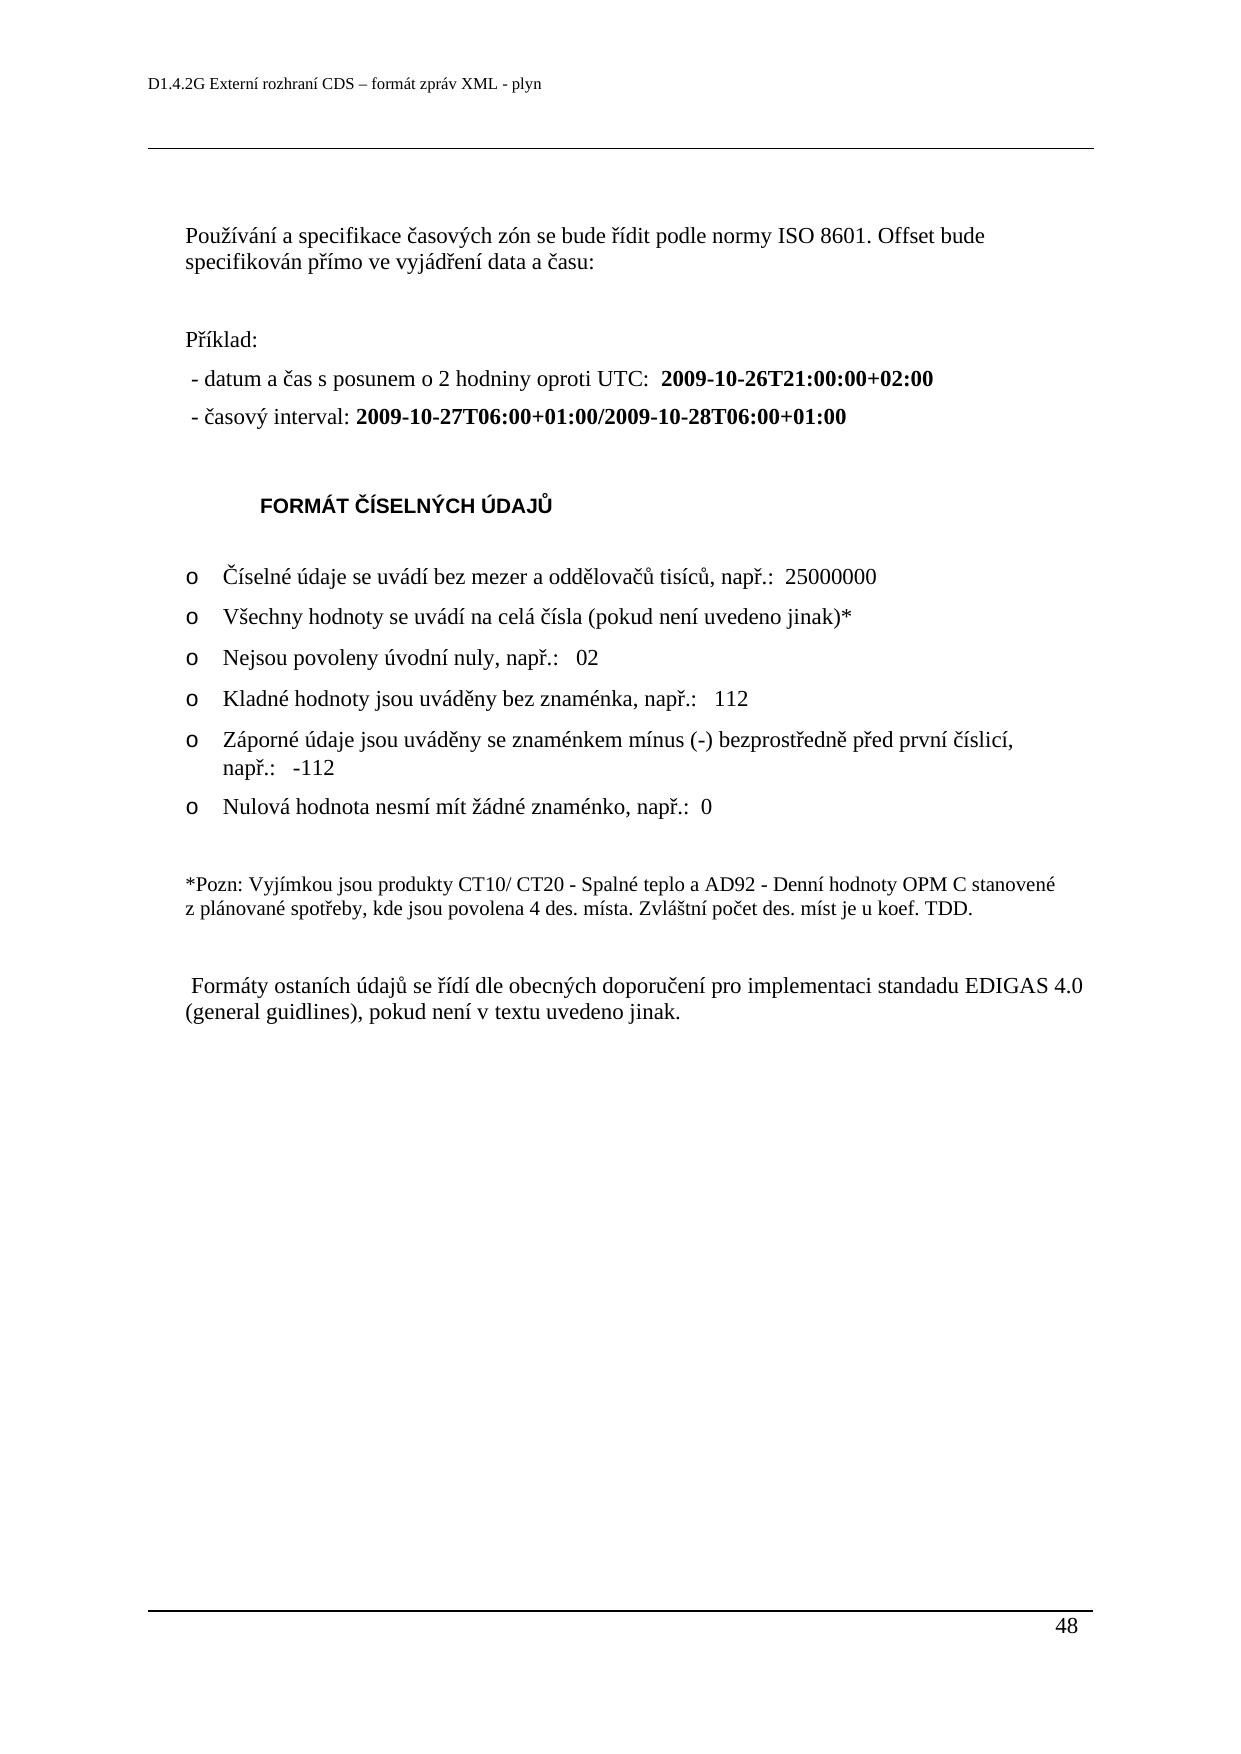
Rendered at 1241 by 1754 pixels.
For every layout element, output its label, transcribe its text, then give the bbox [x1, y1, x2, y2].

list Všechny hodnoty se uvádí na celá čísla (pokud není uvedeno jinak)* [185, 603, 1092, 632]
text - časový interval: 2009-10-27T06:00+01:00/2009-10-28T06:00+01:00 [185, 403, 1092, 430]
text - datum a čas s posunem o 2 hodniny oproti UTC: 2009-10-26T21:00:00+02:00 [185, 364, 1092, 391]
text Používání a specifikace časových zón se bude řídit podle normy ISO 8601. Offset bude specifikován přímo ve vyjádření data a času: [185, 222, 1092, 274]
text Příklad: [185, 326, 1092, 352]
text *Pozn: Vyjímkou jsou produkty CT10/ CT20 - Spalné teplo a AD92 - Denní hodnoty OPM C stanovené z plánované spotřeby, kde jsou povolena 4 des. místa. Zvláštní počet des. míst je u koef. TDD. [185, 872, 1092, 920]
list Číselné údaje se uvádí bez mezer a oddělovačů tisíců, např.: 25000000 [185, 563, 1092, 591]
list Záporné údaje jsou uváděny se znaménkem mínus (-) bezprostředně před první číslicí, např.: -112 [185, 726, 1092, 780]
list Nulová hodnota nesmí mít žádné znaménko, např.: 0 [185, 793, 1092, 821]
list Kladné hodnoty jsou uváděny bez znaménka, např.: 112 [185, 685, 1092, 713]
text Formáty ostaních údajů se řídí dle obecných doporučení pro implementaci standadu EDIGAS 4.0 (general guidlines), pokud není v textu uvedeno jinak. [185, 972, 1092, 1024]
subtitle Formát číselných údajů [260, 494, 1092, 518]
list Nejsou povoleny úvodní nuly, např.: 02 [185, 644, 1092, 672]
